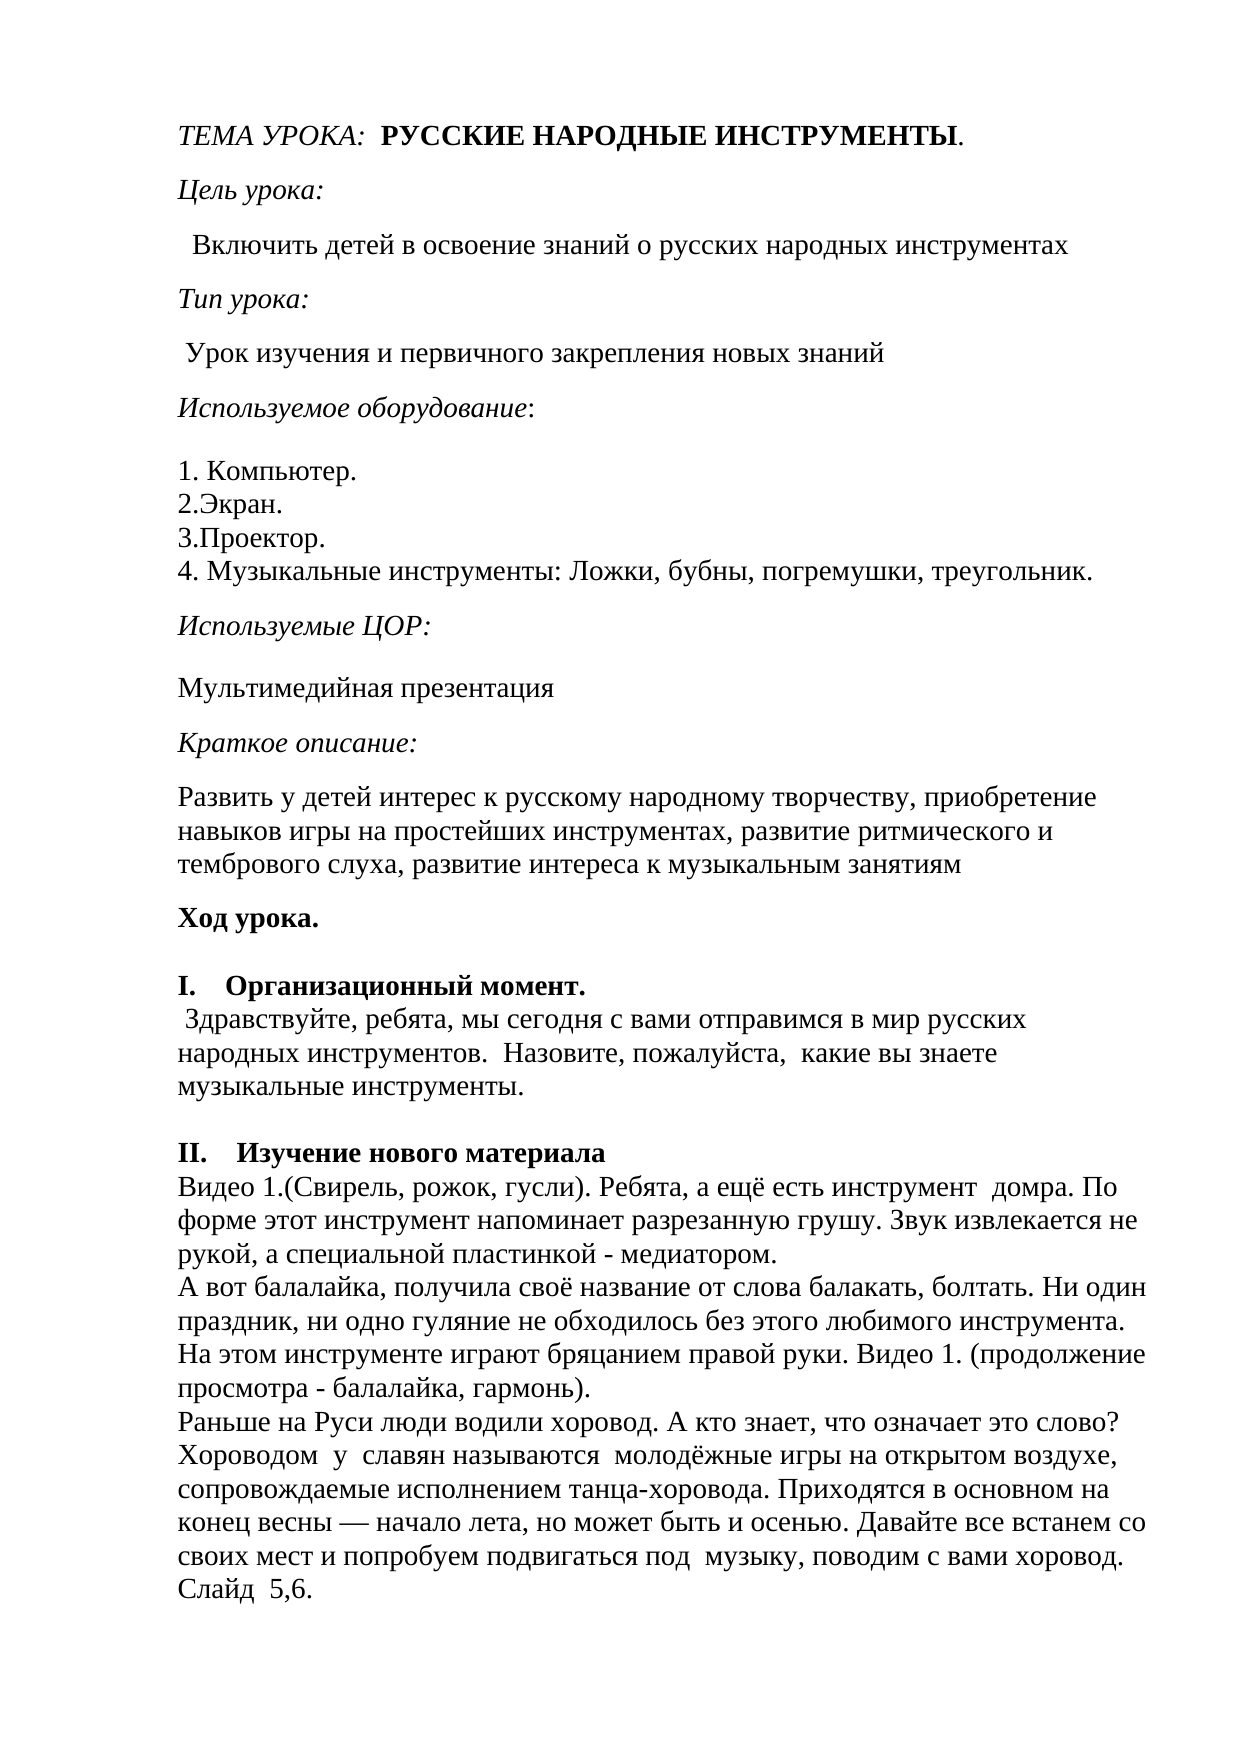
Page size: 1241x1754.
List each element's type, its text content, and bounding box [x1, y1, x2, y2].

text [177, 1404, 1152, 1605]
text Используемое оборудование: [177, 390, 1152, 423]
text Краткое описание: [177, 725, 1152, 758]
text II. Изучение нового материала [177, 1102, 1152, 1169]
text 1. Компьютер. 2.Экран. 3.Проектор. 4. Музыкальные инструменты: Ложки, бубны, погремушки, треугольник. [177, 453, 1152, 587]
text Видео 1.(Свирель, рожок, гусли). Ребята, а ещё есть инструмент домра. По форме этот инструмент напоминает разрезанную грушу. Звук извлекается не рукой, а специальной пластинкой - медиатором. А вот балалайка, получила своё название от слова балакать, болтать. Ни один праздник, ни одно гуляние не обходилось без этого любимого инструмента. На этом инструменте играют бряцанием правой руки. Видео 1. (продолжение просмотра - балалайка, гармонь). [177, 1169, 1152, 1404]
text Урок изучения и первичного закрепления новых знаний [177, 336, 1152, 369]
text Ход урока. I. Организационный момент. Здравствуйте, ребята, мы сегодня с вами отправимся в мир русских народных инструментов. Назовите, пожалуйста, какие вы знаете музыкальные инструменты. [177, 901, 1152, 1102]
text Используемые ЦОР: [177, 608, 1152, 641]
text Включить детей в освоение знаний о русских народных инструментах [177, 227, 1152, 260]
text Развить у детей интерес к русскому народному творчеству, приобретение навыков игры на простейших инструментах, развитие ритмического и тембрового слуха, развитие интереса к музыкальным занятиям [177, 779, 1152, 880]
text Мультимедийная презентация [177, 670, 1152, 704]
text ТЕМА УРОКА: РУССКИЕ НАРОДНЫЕ ИНСТРУМЕНТЫ. [177, 118, 1152, 152]
text Тип урока: [177, 281, 1152, 315]
text Цель урока: [177, 172, 1152, 206]
